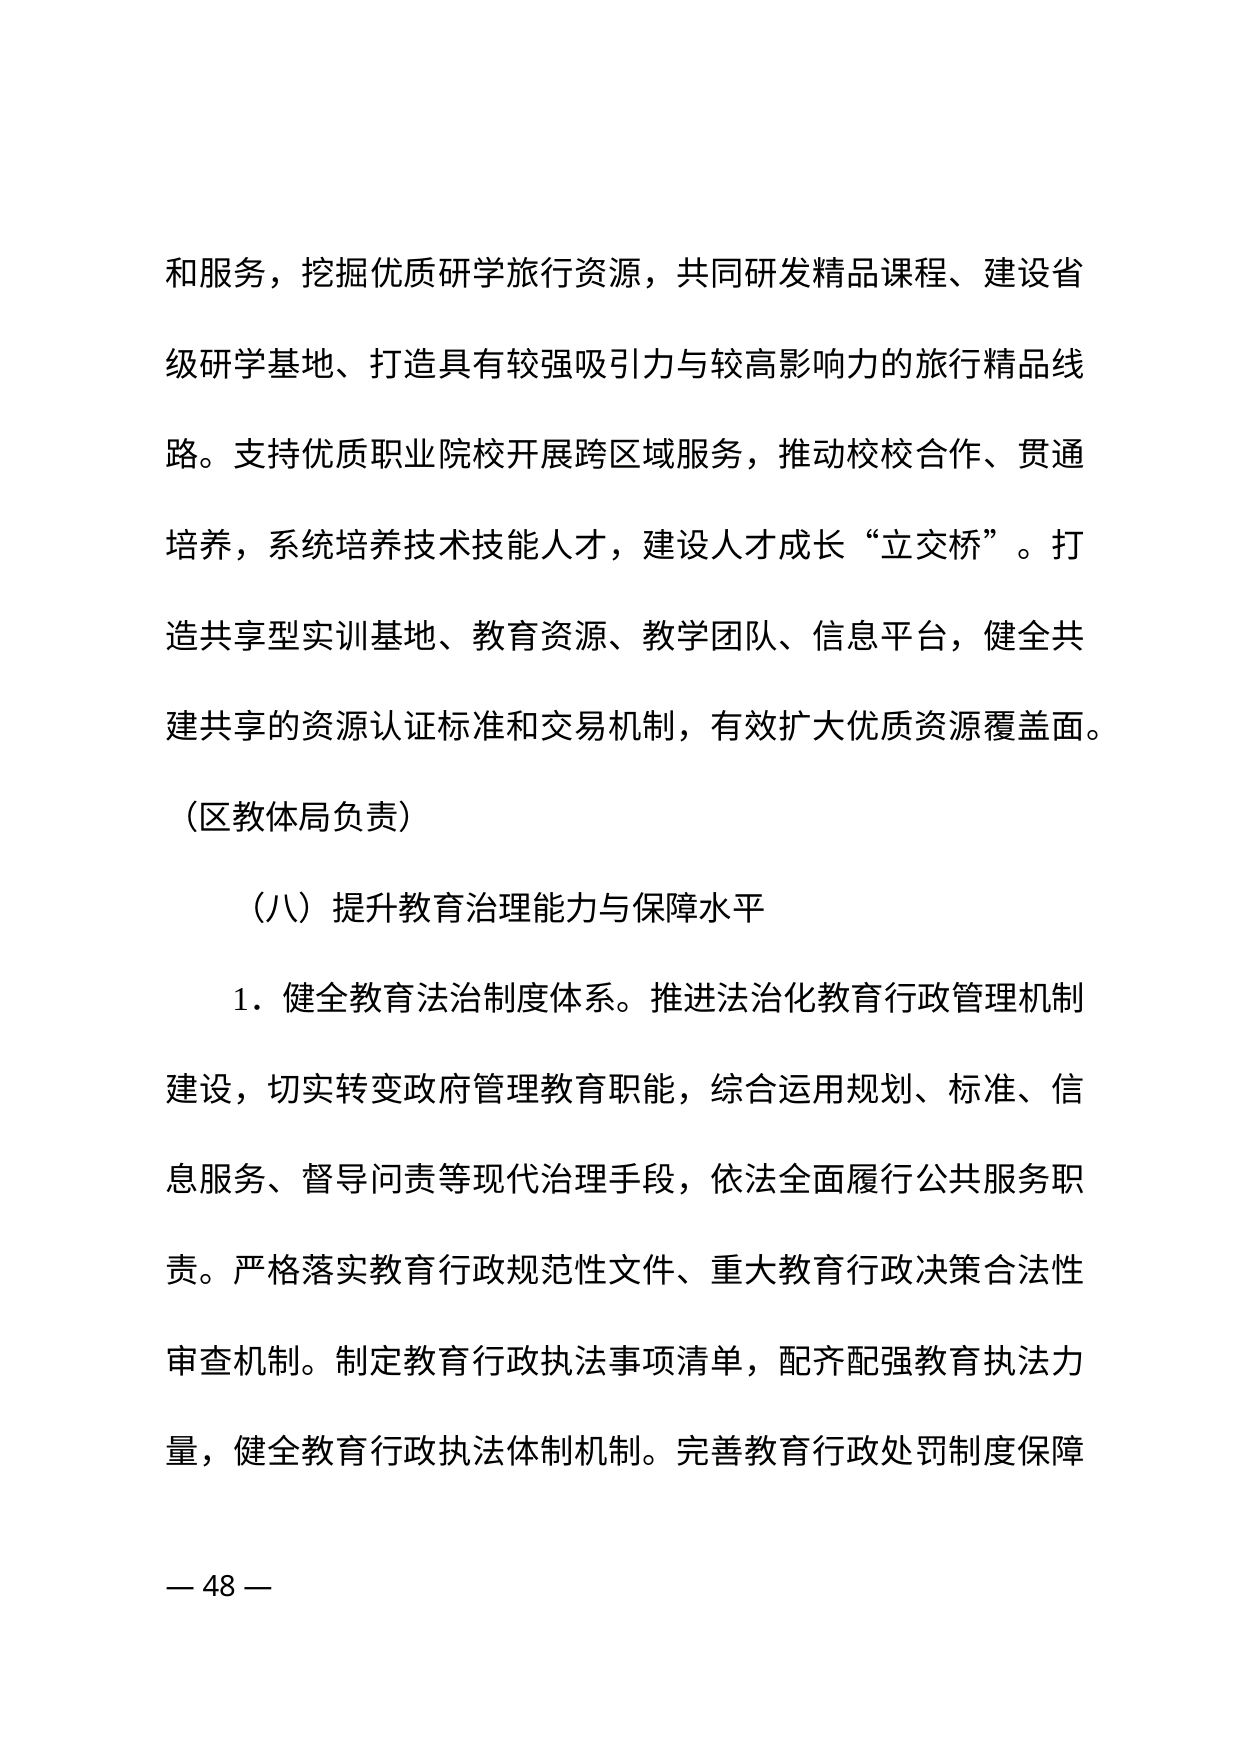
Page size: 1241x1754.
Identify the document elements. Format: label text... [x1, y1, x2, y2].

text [165, 226, 1087, 860]
text （八）提升教育治理能力与保障水平 [165, 860, 1087, 951]
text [165, 951, 1087, 1494]
